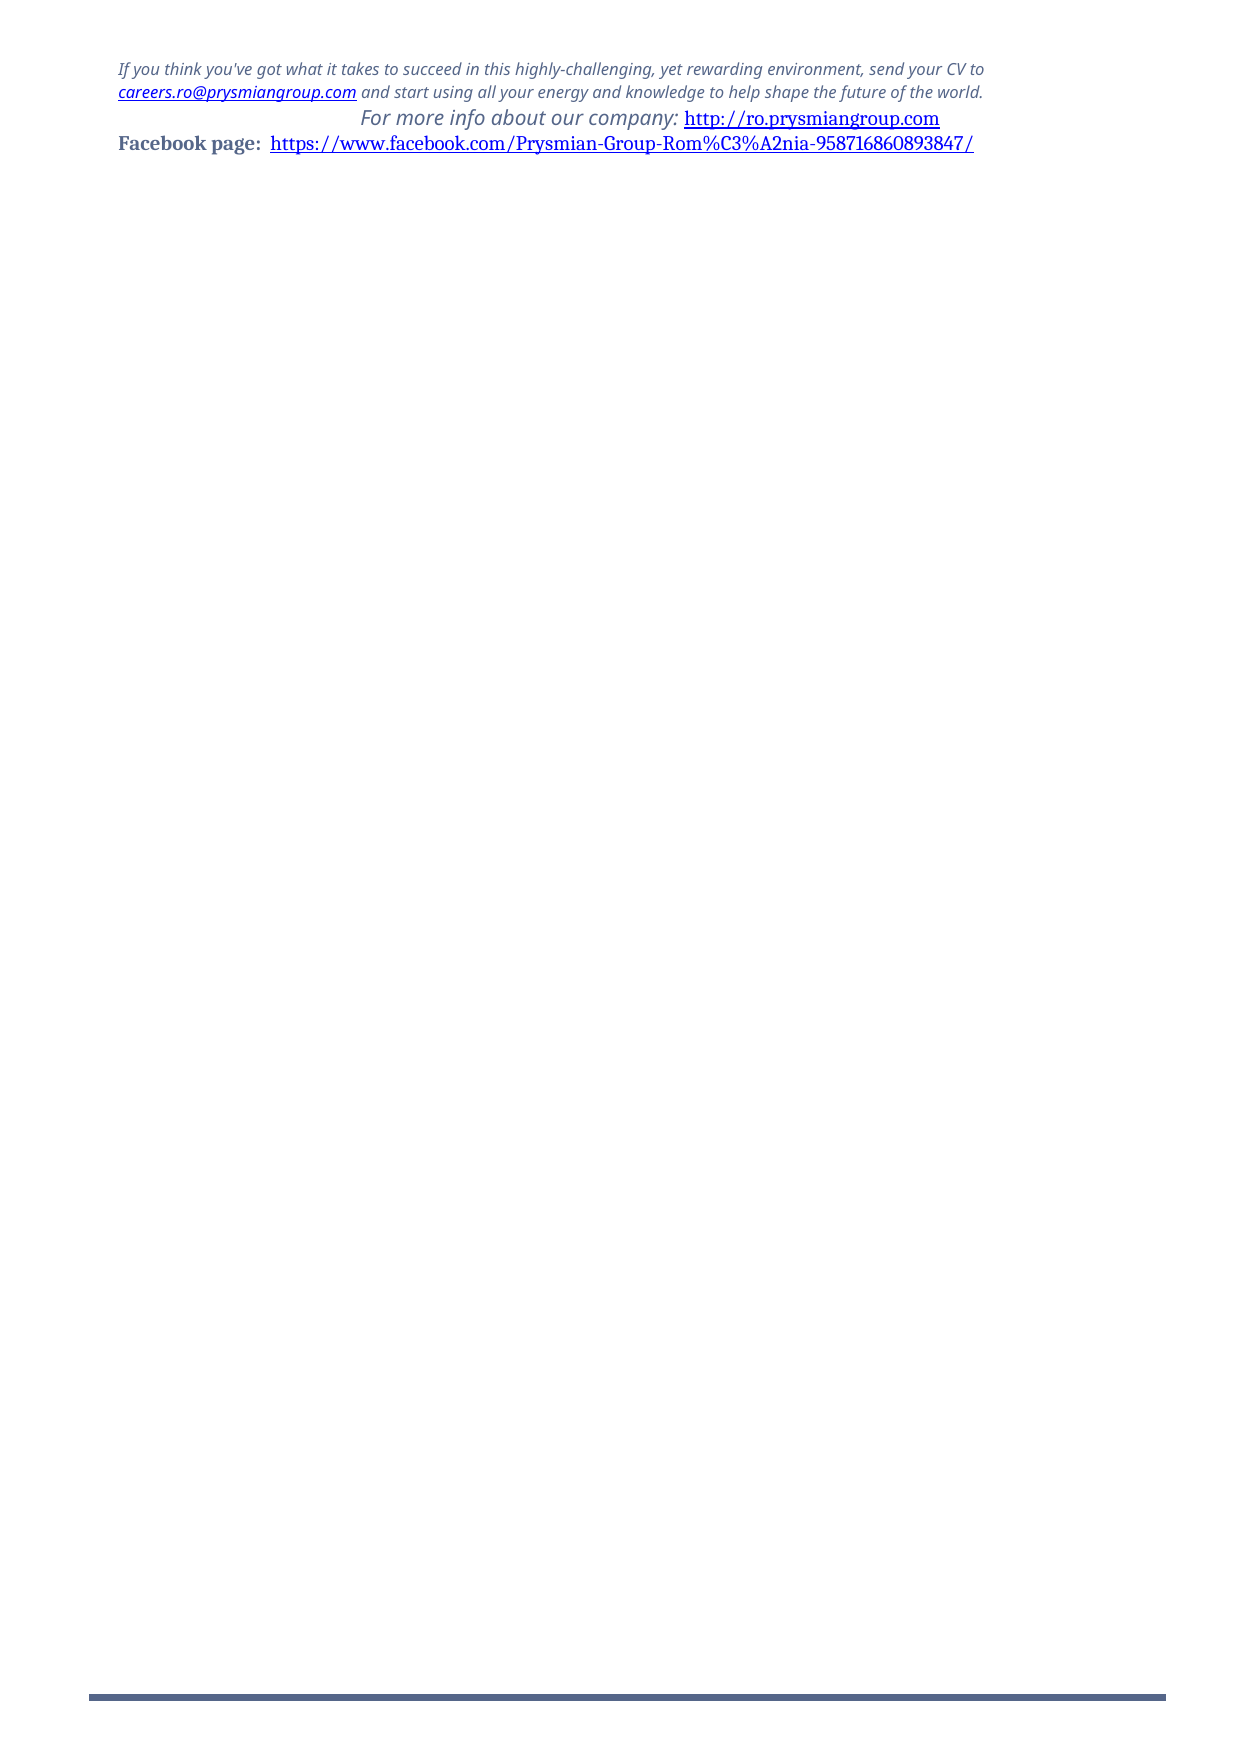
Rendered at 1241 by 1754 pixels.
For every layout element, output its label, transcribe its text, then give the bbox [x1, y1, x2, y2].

text For more info about our company: http://ro.prysmiangroup.com [118, 103, 1182, 132]
text If you think you've got what it takes to succeed in this highly-challenging, yet rewarding environment, send your CV to careers.ro@prysmiangroup.com and start using all your energy and knowledge to help shape the future of the world. [118, 58, 1182, 103]
text Facebook page: https://www.facebook.com/Prysmian-Group-Rom%C3%A2nia-958716860893847/ [118, 132, 1138, 156]
